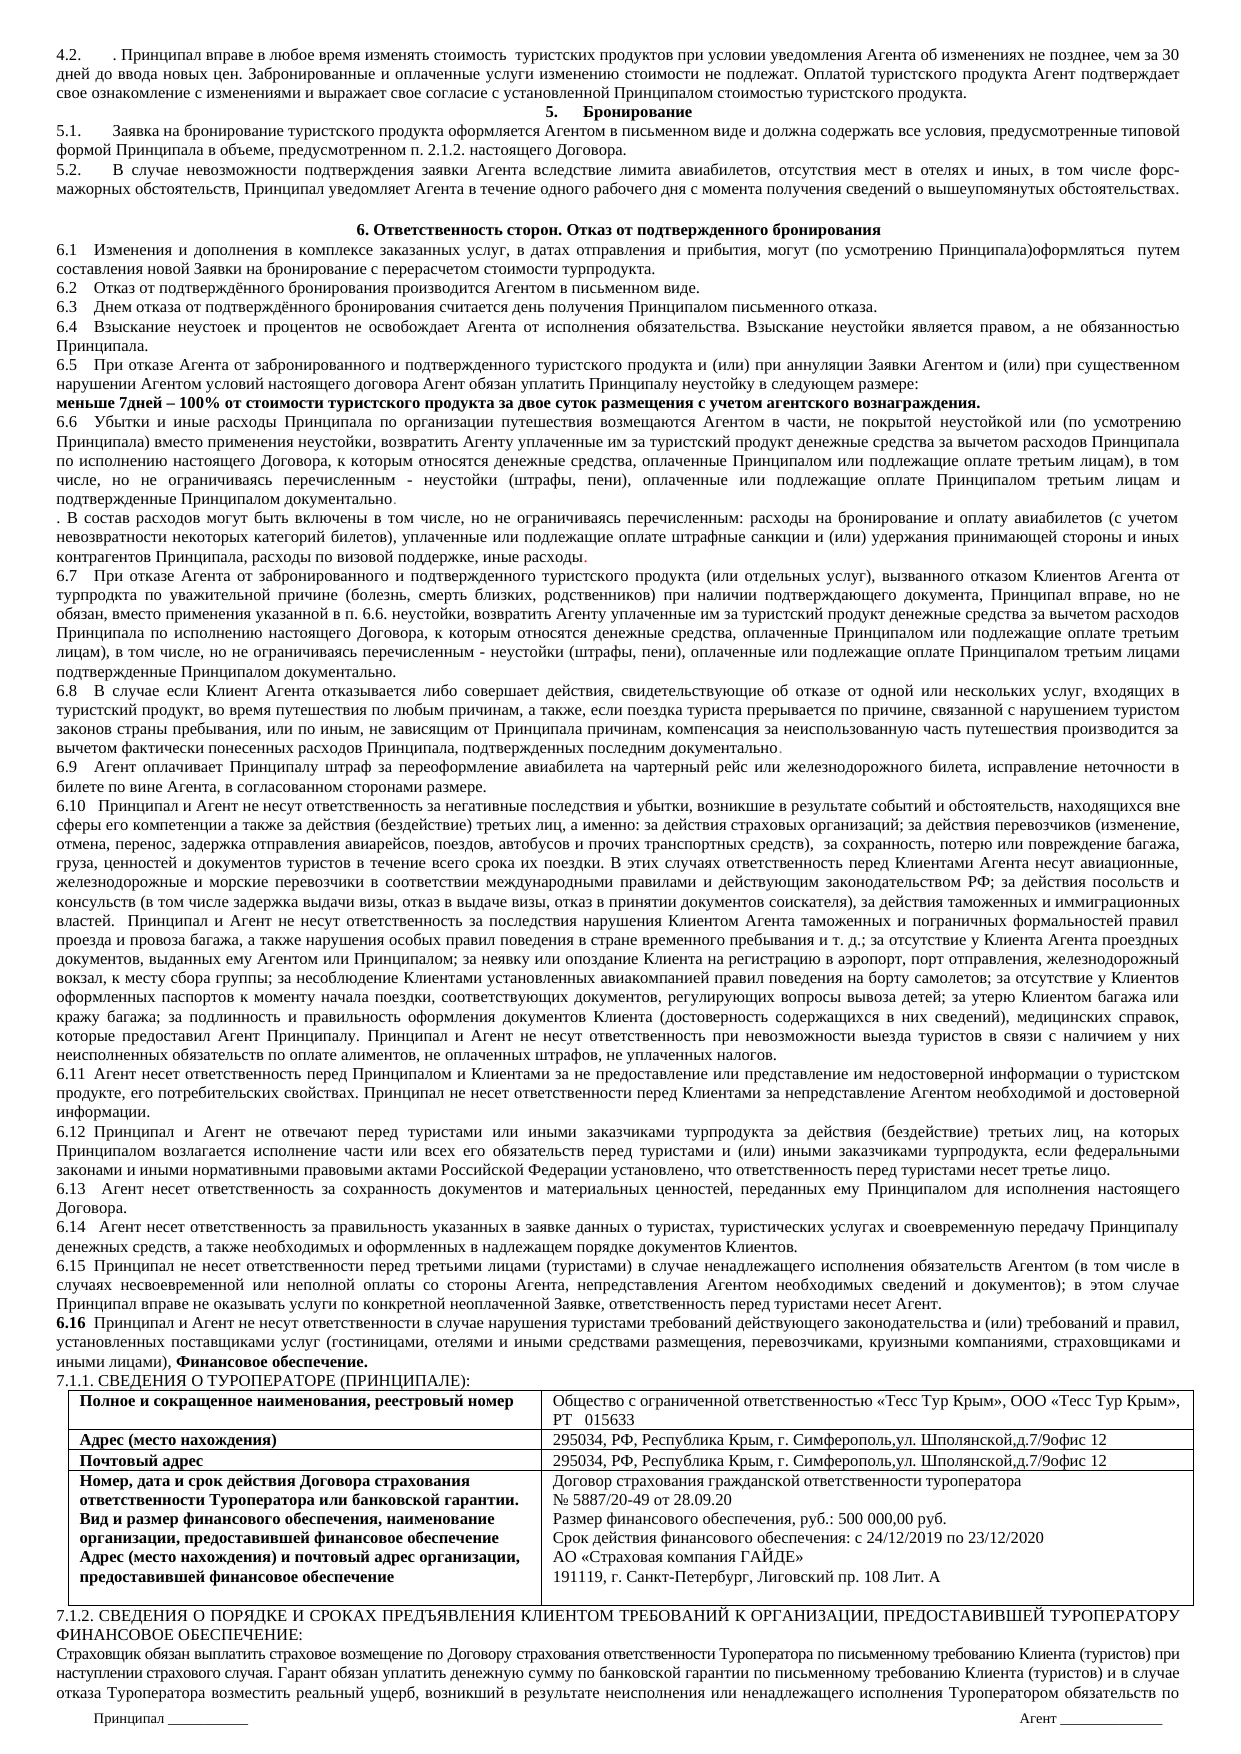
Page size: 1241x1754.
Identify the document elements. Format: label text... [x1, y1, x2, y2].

list При отказе Агента от забронированного и подтвержденного туристского продукта (или отдельных услуг), вызванного отказом Клиентов Агента от турпродкта по уважительной причине (болезнь, смерть близких, родственников) при наличии подтверждающего документа, Принципал вправе, но не обязан, вместо применения указанной в п. 6.6. неустойки, возвратить Агенту уплаченные им за туристский продукт денежные средства за вычетом расходов Принципала по исполнению настоящего Договора, к которым относятся денежные средства, оплаченные Принципалом или подлежащие оплате третьим лицам), в том числе, но не ограничиваясь перечисленным - неустойки (штрафы, пени), оплаченные или подлежащие оплате Принципалом третьим лицами подтвержденные Принципалом документально. [56, 566, 1181, 681]
list Заявка на бронирование туристского продукта оформляется Агентом в письменном виде и должна содержать все условия, предусмотренные типовой формой Принципала в объеме, предусмотренном п. 2.1.2. настоящего Договора. [56, 121, 1181, 159]
list Бронирование [56, 102, 1181, 121]
table_cell Договор страхования гражданской ответственности туроператора № 5887/20-49 от 28.09.20 Размер финансового обеспечения, руб.: 500 000,00 руб. Срок действия финансового обеспечения: с 24/12/2019 по 23/12/2020 АО «Страховая компания ГАЙДЕ» 191119, г. Санкт-Петербург, Лиговский пр. 108 Лит. А [542, 1471, 1193, 1605]
list Отказ от подтверждённого бронирования производится Агентом в письменном виде. [56, 278, 1181, 297]
table_header Общество с ограниченной ответственностью «Тесс Тур Крым», ООО «Тесс Тур Крым», РТ 015633 [542, 1391, 1193, 1429]
text 6. Ответственность сторон. Отказ от подтвержденного бронирования [56, 219, 1181, 240]
list Агент несет ответственность за правильность указанных в заявке данных о туристах, туристических услугах и своевременную передачу Принципалу денежных средств, а также необходимых и оформленных в надлежащем порядке документов Клиентов. [56, 1217, 1181, 1256]
table_cell 295034, РФ, Республика Крым, г. Симферополь,ул. Шполянской,д.7/9офис 12 [542, 1430, 1193, 1449]
list Принципал и Агент не несут ответственность за негативные последствия и убытки, возникшие в результате событий и обстоятельств, находящихся вне сферы его компетенции а также за действия (бездействие) третьих лиц, а именно: за действия страховых организаций; за действия перевозчиков (изменение, отмена, перенос, задержка отправления авиарейсов, поездов, автобусов и прочих транспортных средств), за сохранность, потерю или повреждение багажа, груза, ценностей и документов туристов в течение всего срока их поездки. В этих случаях ответственность перед Клиентами Агента несут авиационные, железнодорожные и морские перевозчики в соответствии международными правилами и действующим законодательством РФ; за действия посольств и консульств (в том числе задержка выдачи визы, отказ в выдаче визы, отказ в принятии документов соискателя), за действия таможенных и иммиграционных властей. Принципал и Агент не несут ответственность за последствия нарушения Клиентом Агента таможенных и пограничных формальностей правил проезда и провоза багажа, а также нарушения особых правил поведения в стране временного пребывания и т. д.; за отсутствие у Клиента Агента проездных документов, выданных ему Агентом или Принципалом; за неявку или опоздание Клиента на регистрацию в аэропорт, порт отправления, железнодорожный вокзал, к месту сбора группы; за несоблюдение Клиентами установленных авиакомпанией правил поведения на борту самолетов; за отсутствие у Клиентов оформленных паспортов к моменту начала поездки, соответствующих документов, регулирующих вопросы вывоза детей; за утерю Клиентом багажа или кражу багажа; за подлинность и правильность оформления документов Клиента (достоверность содержащихся в них сведений), медицинских справок, которые предоставил Агент Принципалу. Принципал и Агент не несут ответственность при невозможности выезда туристов в связи с наличием у них неисполненных обязательств по оплате алиментов, не оплаченных штрафов, не уплаченных налогов. [56, 796, 1181, 1064]
table_header Полное и сокращенное наименования, реестровый номер [69, 1391, 541, 1429]
text меньше 7дней – 100% от стоимости туристского продукта за двое суток размещения с учетом агентского вознаграждения. [56, 393, 1181, 412]
list Агент оплачивает Принципалу штраф за переоформление авиабилета на чартерный рейс или железнодорожного билета, исправление неточности в билете по вине Агента, в согласованном сторонами размере. [56, 757, 1181, 796]
text . В состав расходов могут быть включены в том числе, но не ограничиваясь перечисленным: расходы на бронирование и оплату авиабилетов (с учетом невозвратности некоторых категорий билетов), уплаченные или подлежащие оплате штрафные санкции и (или) удержания принимающей стороны и иных контрагентов Принципала, расходы по визовой поддержке, иные расходы. [56, 508, 1181, 566]
list Принципал и Агент не отвечают перед туристами или иными заказчиками турпродукта за действия (бездействие) третьих лиц, на которых Принципалом возлагается исполнение части или всех его обязательств перед туристами и (или) иными заказчиками турпродукта, если федеральными законами и иными нормативными правовыми актами Российской Федерации установлено, что ответственность перед туристами несет третье лицо. [56, 1121, 1181, 1179]
list Убытки и иные расходы Принципала по организации путешествия возмещаются Агентом в части, не покрытой неустойкой или (по усмотрению Принципала) вместо применения неустойки, возвратить Агенту уплаченные им за туристский продукт денежные средства за вычетом расходов Принципала по исполнению настоящего Договора, к которым относятся денежные средства, оплаченные Принципалом или подлежащие оплате третьим лицам), в том числе, но не ограничиваясь перечисленным - неустойки (штрафы, пени), оплаченные или подлежащие оплате Принципалом третьим лицам и подтвержденные Принципалом документально. [56, 412, 1181, 508]
list Изменения и дополнения в комплексе заказанных услуг, в датах отправления и прибытия, могут (по усмотрению Принципала)оформляться путем составления новой Заявки на бронирование с перерасчетом стоимости турпродукта. [56, 240, 1181, 278]
text 7.1.2. СВЕДЕНИЯ О ПОРЯДКЕ И СРОКАХ ПРЕДЪЯВЛЕНИЯ КЛИЕНТОМ ТРЕБОВАНИЙ К ОРГАНИЗАЦИИ, ПРЕДОСТАВИВШЕЙ ТУРОПЕРАТОРУ ФИНАНСОВОЕ ОБЕСПЕЧЕНИЕ: [56, 1606, 1181, 1644]
list Принципал и Агент не несут ответственности в случае нарушения туристами требований действующего законодательства и (или) требований и правил, установленных поставщиками услуг (гостиницами, отелями и иными средствами размещения, перевозчиками, круизными компаниями, страховщиками и иными лицами), Финансовое обеспечение. [56, 1313, 1181, 1371]
list . Принципал вправе в любое время изменять стоимость туристских продуктов при условии уведомления Агента об изменениях не позднее, чем за 30 дней до ввода новых цен. Забронированные и оплаченные услуги изменению стоимости не подлежат. Оплатой туристского продукта Агент подтверждает свое ознакомление с изменениями и выражает свое согласие с установленной Принципалом стоимостью туристского продукта. [56, 44, 1181, 102]
list Агент несет ответственность перед Принципалом и Клиентами за не предоставление или представление им недостоверной информации о туристском продукте, его потребительских свойствах. Принципал не несет ответственности перед Клиентами за непредставление Агентом необходимой и достоверной информации. [56, 1064, 1181, 1121]
list В случае если Клиент Агента отказывается либо совершает действия, свидетельствующие об отказе от одной или нескольких услуг, входящих в туристский продукт, во время путешествия по любым причинам, а также, если поездка туриста прерывается по причине, связанной с нарушением туристом законов страны пребывания, или по иным, не зависящим от Принципала причинам, компенсация за неиспользованную часть путешествия производится за вычетом фактически понесенных расходов Принципала, подтвержденных последним документально. [56, 681, 1181, 757]
table_cell Номер, дата и срок действия Договора страхования ответственности Туроператора или банковской гарантии. Вид и размер финансового обеспечения, наименование организации, предоставившей финансовое обеспечение Адрес (место нахождения) и почтовый адрес организации, предоставившей финансовое обеспечение [69, 1471, 541, 1605]
list Агент несет ответственность за сохранность документов и материальных ценностей, переданных ему Принципалом для исполнения настоящего Договора. [56, 1179, 1181, 1217]
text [56, 1644, 1181, 1702]
list Принципал не несет ответственности перед третьими лицами (туристами) в случае ненадлежащего исполнения обязательств Агентом (в том числе в случаях несвоевременной или неполной оплаты со стороны Агента, непредставления Агентом необходимых сведений и документов); в этом случае Принципал вправе не оказывать услуги по конкретной неоплаченной Заявке, ответственность перед туристами несет Агент. [56, 1256, 1181, 1313]
table_cell 295034, РФ, Республика Крым, г. Симферополь,ул. Шполянской,д.7/9офис 12 [542, 1450, 1193, 1469]
table_cell Адрес (место нахождения) [69, 1430, 541, 1449]
text 7.1.1. СВЕДЕНИЯ О ТУРОПЕРАТОРЕ (ПРИНЦИПАЛЕ): [56, 1371, 1181, 1390]
table_cell Почтовый адрес [69, 1450, 541, 1469]
list Днем отказа от подтверждённого бронирования считается день получения Принципалом письменного отказа. [56, 297, 1181, 316]
list При отказе Агента от забронированного и подтвержденного туристского продукта и (или) при аннуляции Заявки Агентом и (или) при существенном нарушении Агентом условий настоящего договора Агент обязан уплатить Принципалу неустойку в следующем размере: [56, 355, 1181, 393]
list Взыскание неустоек и процентов не освобождает Агента от исполнения обязательства. Взыскание неустойки является правом, а не обязанностью Принципала. [56, 316, 1181, 355]
list В случае невозможности подтверждения заявки Агента вследствие лимита авиабилетов, отсутствия мест в отелях и иных, в том числе форс-мажорных обстоятельств, Принципал уведомляет Агента в течение одного рабочего дня с момента получения сведений о вышеупомянутых обстоятельствах. [56, 159, 1181, 198]
